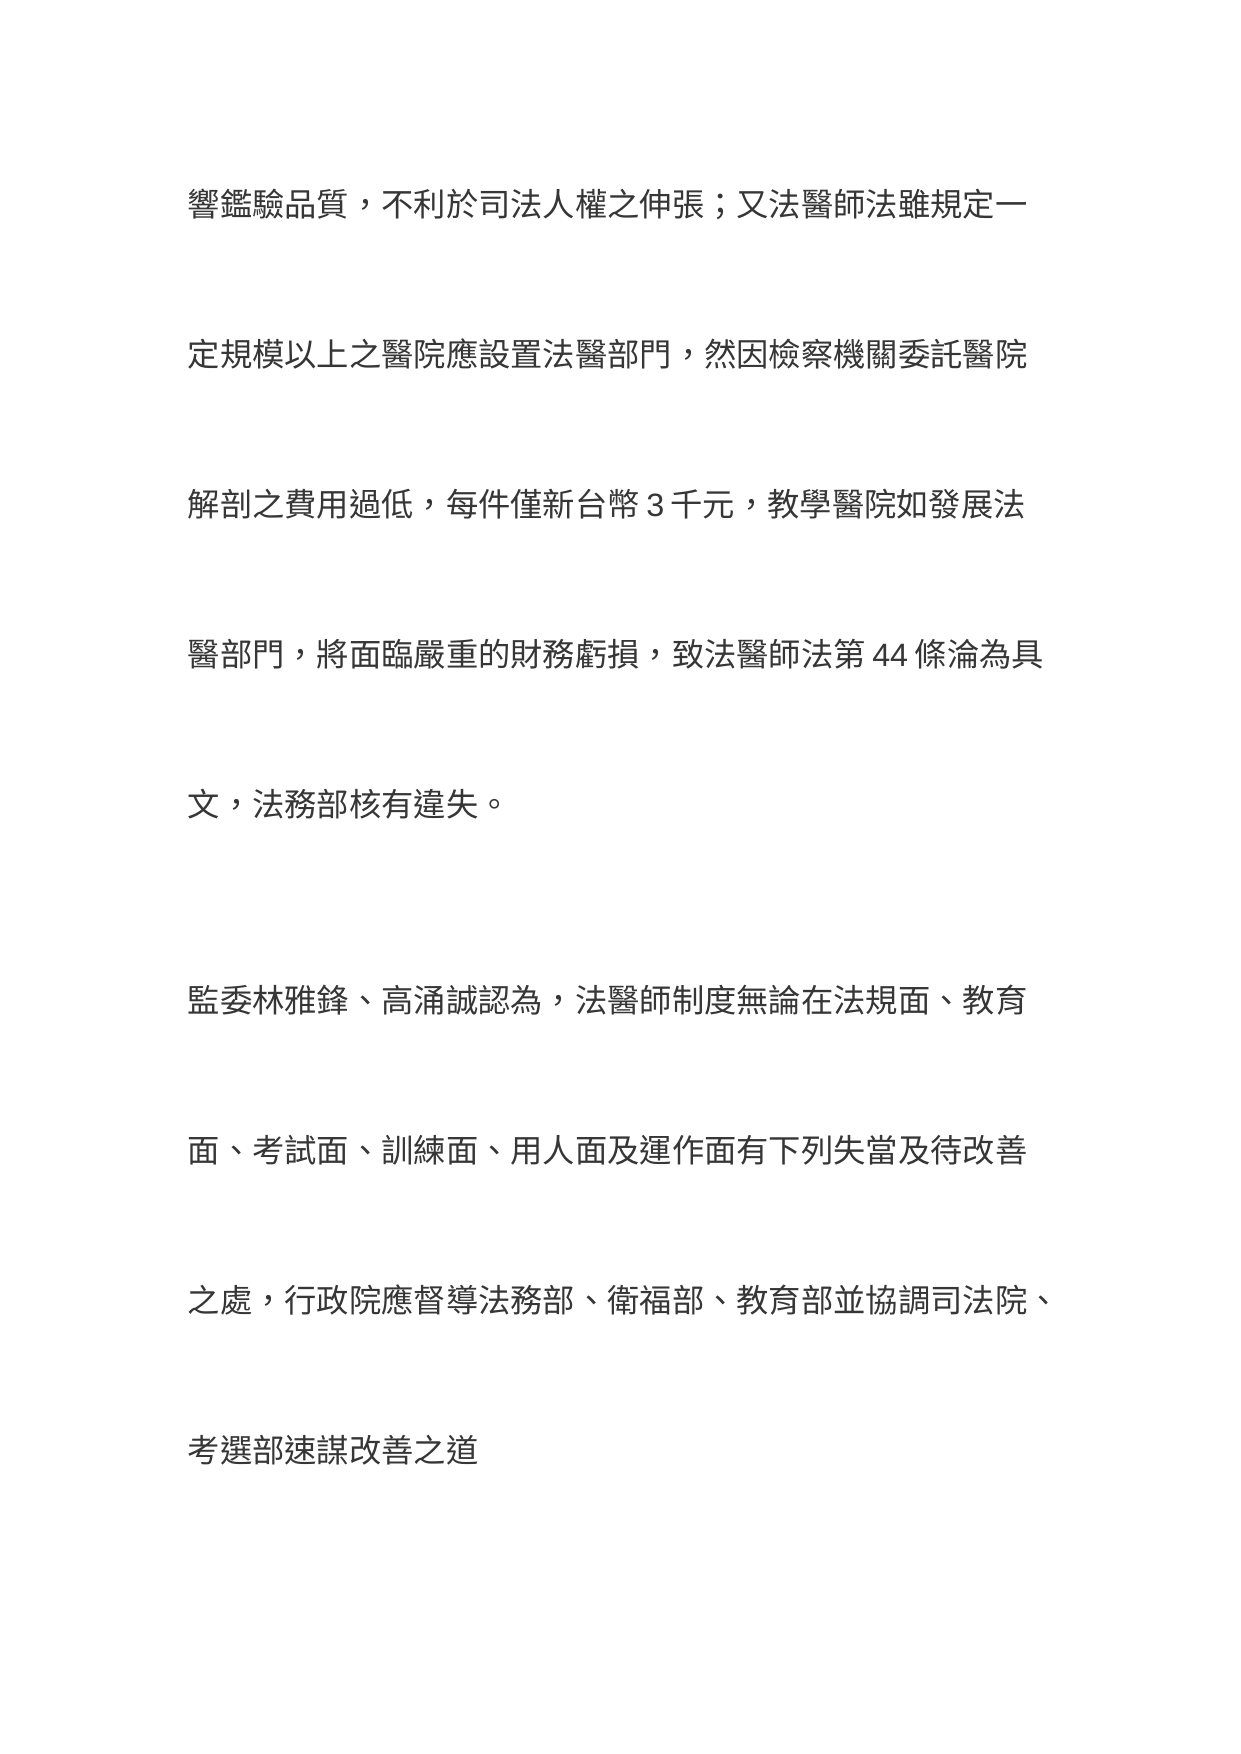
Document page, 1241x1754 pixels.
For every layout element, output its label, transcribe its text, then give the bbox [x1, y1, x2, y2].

text 監委林雅鋒、高涌誠認為，法醫師制度無論在法規面、教育面、考試面、訓練面、用人面及運作面有下列失當及待改善之處，行政院應督導法務部、衛福部、教育部並協調司法院、考選部速謀改善之道 [187, 961, 1053, 1486]
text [187, 164, 1053, 839]
